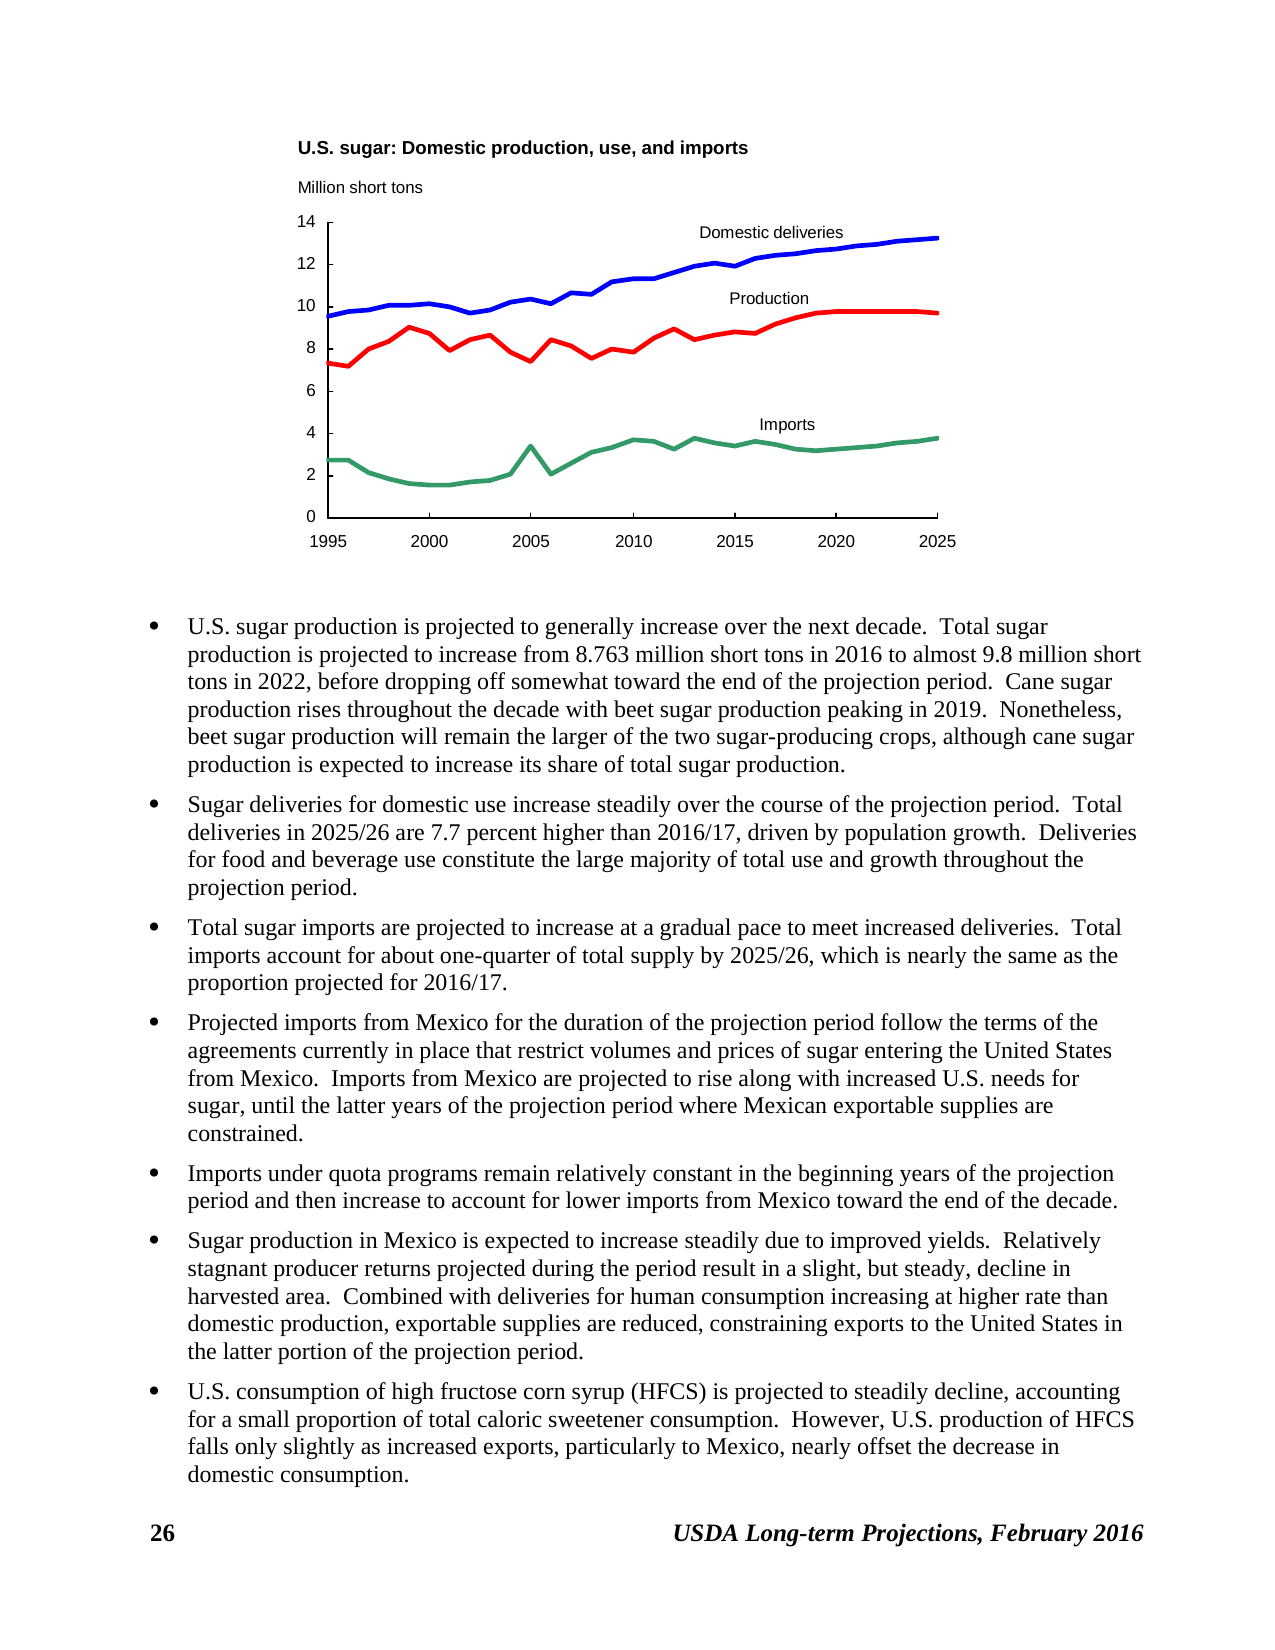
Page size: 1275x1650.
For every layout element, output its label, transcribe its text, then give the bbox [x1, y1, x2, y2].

list Projected imports from Mexico for the duration of the projection period follow the terms of the agreements currently in place that restrict volumes and prices of sugar entering the United States from Mexico. Imports from Mexico are projected to rise along with increased U.S. needs for sugar, until the latter years of the projection period where Mexican exportable supplies are constrained. [150, 1008, 1144, 1146]
list U.S. sugar production is projected to generally increase over the next decade. Total sugar production is projected to increase from 8.763 million short tons in 2016 to almost 9.8 million short tons in 2022, before dropping off somewhat toward the end of the projection period. Cane sugar production rises throughout the decade with beet sugar production peaking in 2019. Nonetheless, beet sugar production will remain the larger of the two sugar-producing crops, although cane sugar production is expected to increase its share of total sugar production. [150, 612, 1144, 778]
list Sugar deliveries for domestic use increase steadily over the course of the projection period. Total deliveries in 2025/26 are 7.7 percent higher than 2016/17, driven by population growth. Deliveries for food and beverage use constitute the large majority of total use and growth throughout the projection period. [150, 790, 1144, 901]
list Total sugar imports are projected to increase at a gradual pace to meet increased deliveries. Total imports account for about one-quarter of total supply by 2025/26, which is nearly the same as the proportion projected for 2016/17. [150, 913, 1144, 996]
list Imports under quota programs remain relatively constant in the beginning years of the projection period and then increase to account for lower imports from Mexico toward the end of the decade. [150, 1159, 1144, 1214]
list Sugar production in Mexico is expected to increase steadily due to improved yields. Relatively stagnant producer returns projected during the period result in a slight, but steady, decline in harvested area. Combined with deliveries for human consumption increasing at higher rate than domestic production, exportable supplies are reduced, constraining exports to the United States in the latter portion of the projection period. [150, 1227, 1144, 1364]
list U.S. consumption of high fructose corn syrup (HFCS) is projected to steadily decline, accounting for a small proportion of total caloric sweetener consumption. However, U.S. production of HFCS falls only slightly as increased exports, particularly to Mexico, nearly offset the decrease in domestic consumption. [150, 1377, 1144, 1487]
